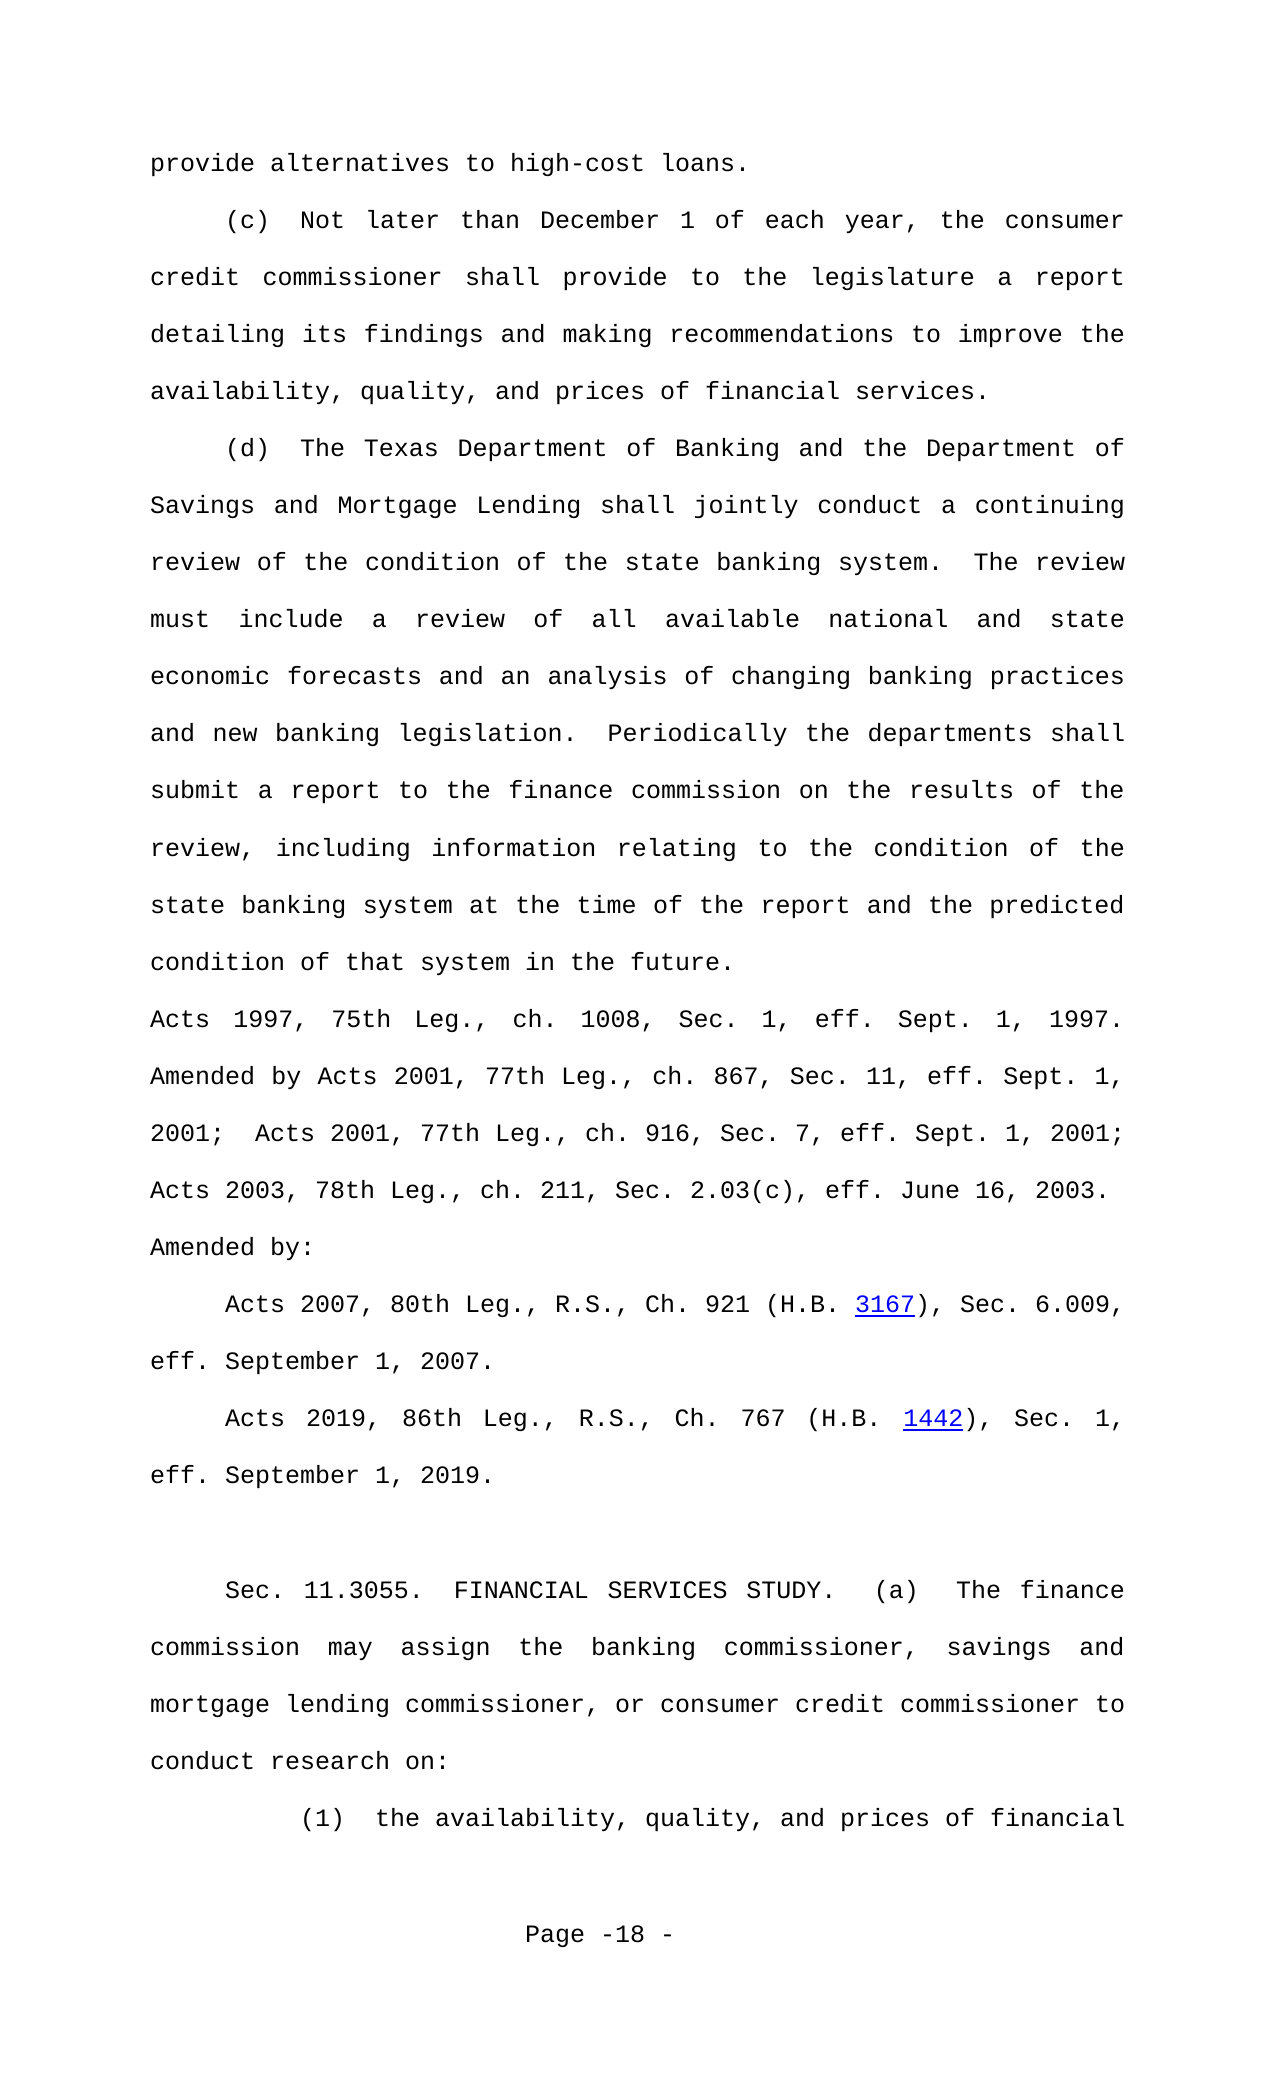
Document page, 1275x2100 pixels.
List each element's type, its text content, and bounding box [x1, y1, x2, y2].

text Acts 2007, 80th Leg., R.S., Ch. 921 (H.B. 3167), Sec. 6.009, eff. September 1, 2007. [150, 1292, 1125, 1377]
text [150, 1805, 1125, 1834]
text (d) The Texas Department of Banking and the Department of Savings and Mortgage Lending shall jointly conduct a continuing review of the condition of the state banking system. The review must include a review of all available national and state economic forecasts and an analysis of changing banking practices and new banking legislation. Periodically the departments shall submit a report to the finance commission on the results of the review, including information relating to the condition of the state banking system at the time of the report and the predicted condition of that system in the future. [150, 435, 1125, 978]
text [150, 150, 1125, 178]
text Acts 2019, 86th Leg., R.S., Ch. 767 (H.B. 1442), Sec. 1, eff. September 1, 2019. [150, 1406, 1125, 1491]
text Acts 1997, 75th Leg., ch. 1008, Sec. 1, eff. Sept. 1, 1997. Amended by Acts 2001, 77th Leg., ch. 867, Sec. 11, eff. Sept. 1, 2001; Acts 2001, 77th Leg., ch. 916, Sec. 7, eff. Sept. 1, 2001; Acts 2003, 78th Leg., ch. 211, Sec. 2.03(c), eff. June 16, 2003. [150, 1006, 1125, 1206]
text (c) Not later than December 1 of each year, the consumer credit commissioner shall provide to the legislature a report detailing its findings and making recommendations to improve the availability, quality, and prices of financial services. [150, 207, 1125, 407]
text Amended by: [150, 1234, 1125, 1263]
text Sec. 11.3055. FINANCIAL SERVICES STUDY. (a) The finance commission may assign the banking commissioner, savings and mortgage lending commissioner, or consumer credit commissioner to conduct research on: [150, 1577, 1125, 1777]
